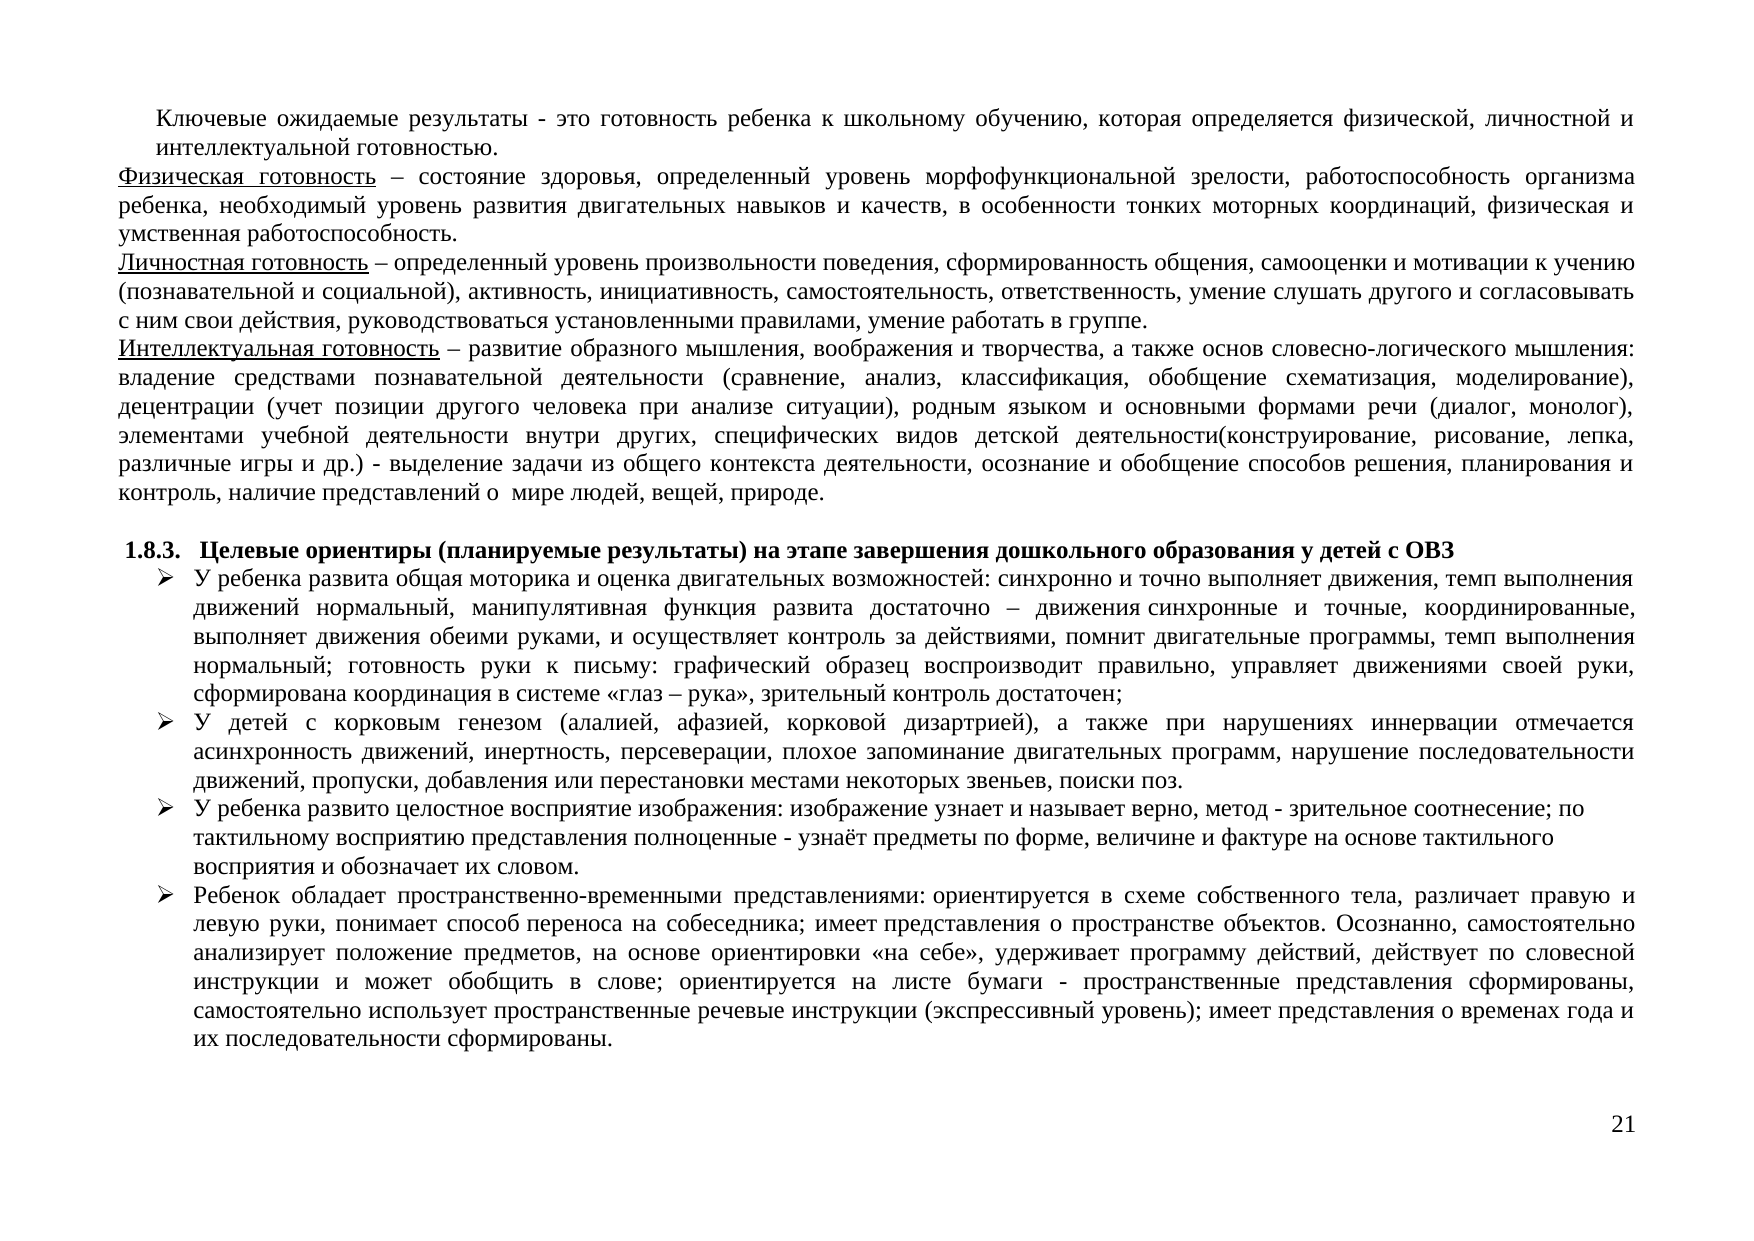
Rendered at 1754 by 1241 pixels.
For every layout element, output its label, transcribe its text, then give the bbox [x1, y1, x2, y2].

list У ребенка развита общая моторика и оценка двигательных возможностей: синхронно и точно выполняет движения, темп выполнения движений нормальный, манипулятивная функция развита достаточно – движения синхронные и точные, координированные, выполняет движения обеими руками, и осуществляет контроль за действиями, помнит двигательные программы, темп выполнения нормальный; готовность руки к письму: графический образец воспроизводит правильно, управляет движениями своей руки, сформирована координация в системе «глаз – рука», зрительный контроль достаточен; [156, 563, 1636, 707]
text Личностная готовность – определенный уровень произвольности поведения, сформированность общения, самооценки и мотивации к учению (познавательной и социальной), активность, инициативность, самостоятельность, ответственность, умение слушать другого и согласовывать с ним свои действия, руководствоваться установленными правилами, умение работать в группе. [118, 247, 1636, 333]
text Интеллектуальная готовность – развитие образного мышления, воображения и творчества, а также основ словесно-логического мышления: владение средствами познавательной деятельности (сравнение, анализ, классификация, обобщение схематизация, моделирование), децентрации (учет позиции другого человека при анализе ситуации), родным языком и основными формами речи (диалог, монолог), элементами учебной деятельности внутри других, специфических видов детской деятельности(конструирование, рисование, лепка, различные игры и др.) - выделение задачи из общего контекста деятельности, осознание и обобщение способов решения, планирования и контроль, наличие представлений о мире людей, вещей, природе. [118, 333, 1636, 506]
list Целевые ориентиры (планируемые результаты) на этапе завершения дошкольного образования у детей с ОВЗ [124, 535, 1636, 563]
list У ребенка развито целостное восприятие изображения: изображение узнает и называет верно, метод - зрительное соотнесение; по тактильному восприятию представления полноценные - узнаёт предметы по форме, величине и фактуре на основе тактильного восприятия и обозначает их словом. [156, 793, 1636, 880]
text Физическая готовность – состояние здоровья, определенный уровень морфофункциональной зрелости, работоспособность организма ребенка, необходимый уровень развития двигательных навыков и качеств, в особенности тонких моторных координаций, физическая и умственная работоспособность. [118, 161, 1636, 247]
list У детей с корковым генезом (алалией, афазией, корковой дизартрией), а также при нарушениях иннервации отмечается асинхронность движений, инертность, персеверации, плохое запоминание двигательных программ, нарушение последовательности движений, пропуски, добавления или перестановки местами некоторых звеньев, поиски поз. [156, 707, 1636, 793]
text Ключевые ожидаемые результаты - это готовность ребенка к школьному обучению, которая определяется физической, личностной и интеллектуальной готовностью. [156, 103, 1636, 161]
list Ребенок обладает пространственно-временными представлениями: ориентируется в схеме собственного тела, различает правую и левую руки, понимает способ переноса на собеседника; имеет представления о пространстве объектов. Осознанно, самостоятельно анализирует положение предметов, на основе ориентировки «на себе», удерживает программу действий, действует по словесной инструкции и может обобщить в слове; ориентируется на листе бумаги - пространственные представления сформированы, самостоятельно использует пространственные речевые инструкции (экспрессивный уровень); имеет представления о временах года и их последовательности сформированы. [156, 880, 1636, 1052]
